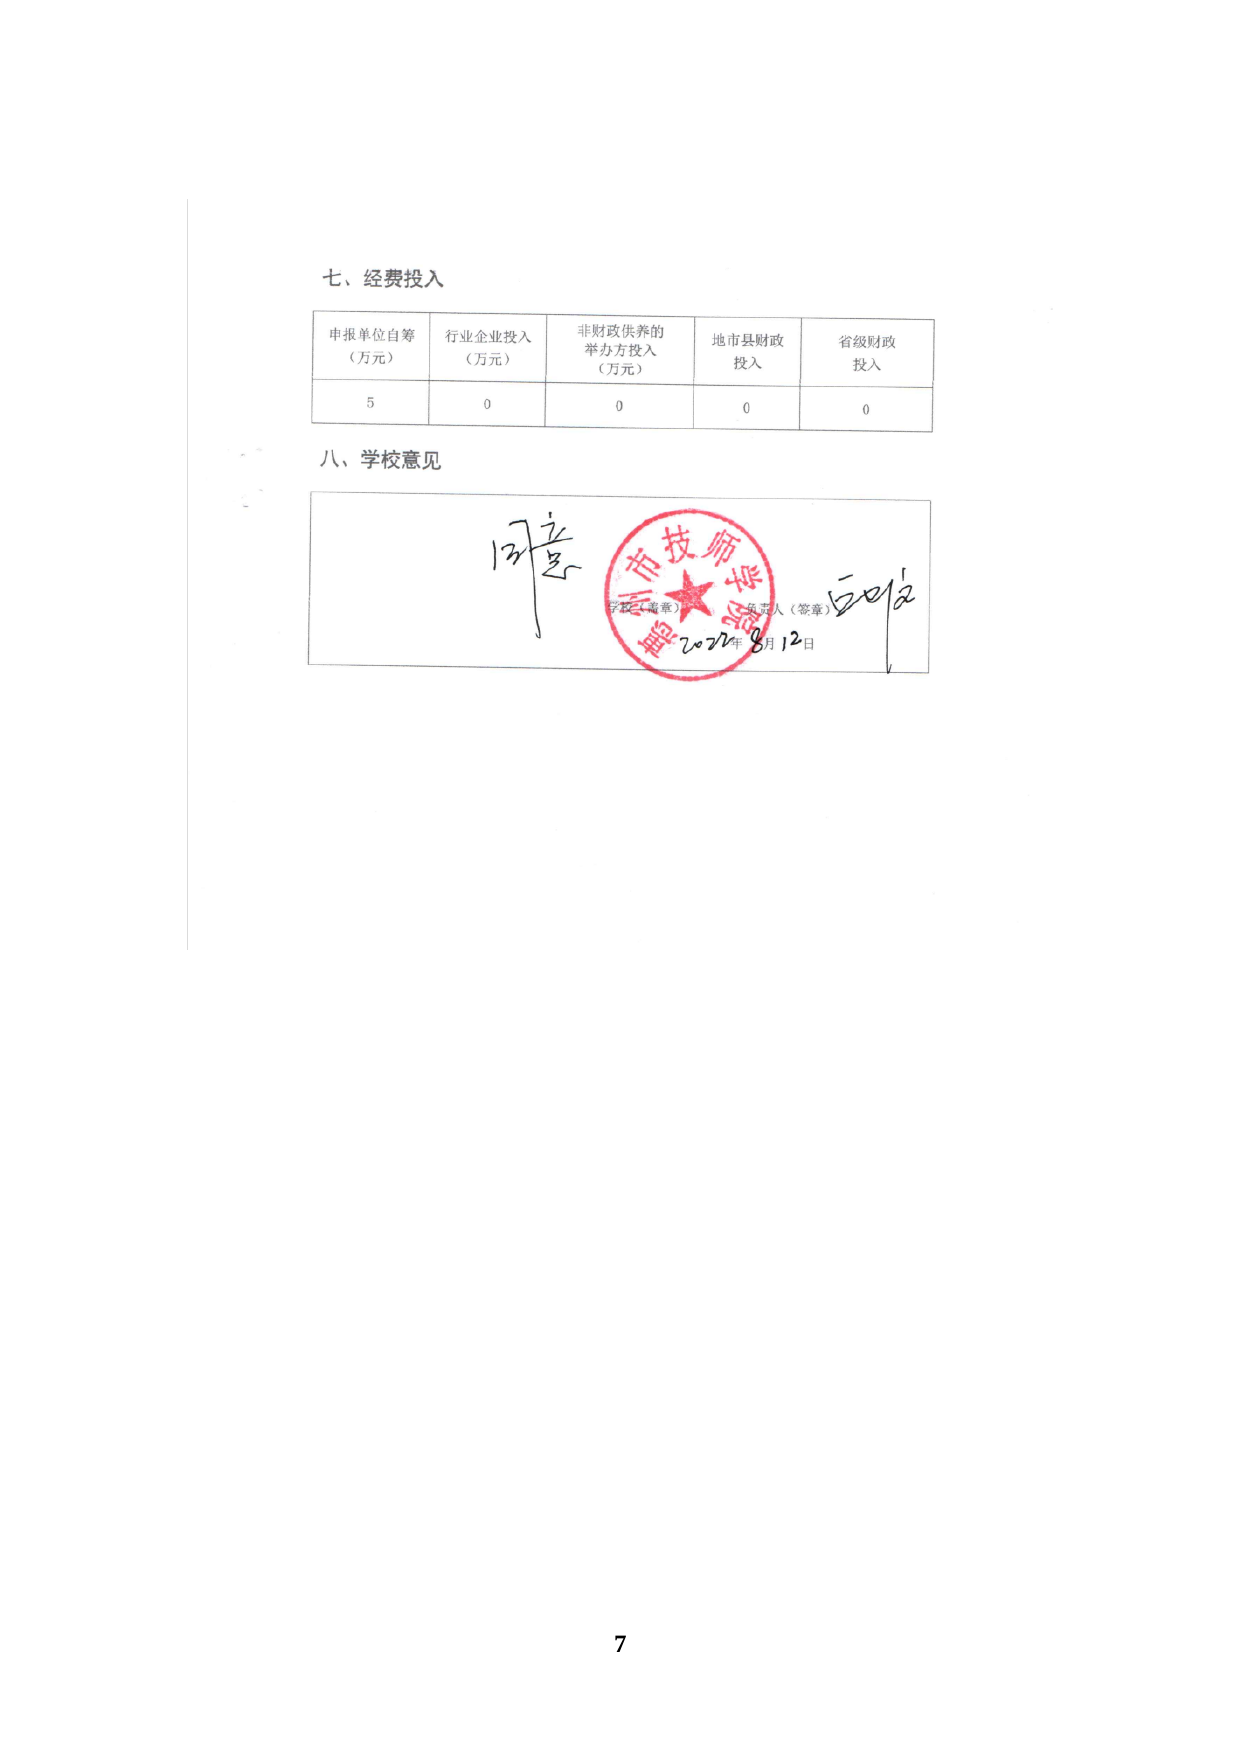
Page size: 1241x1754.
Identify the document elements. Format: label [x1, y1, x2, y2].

picture [187, 199, 1053, 950]
